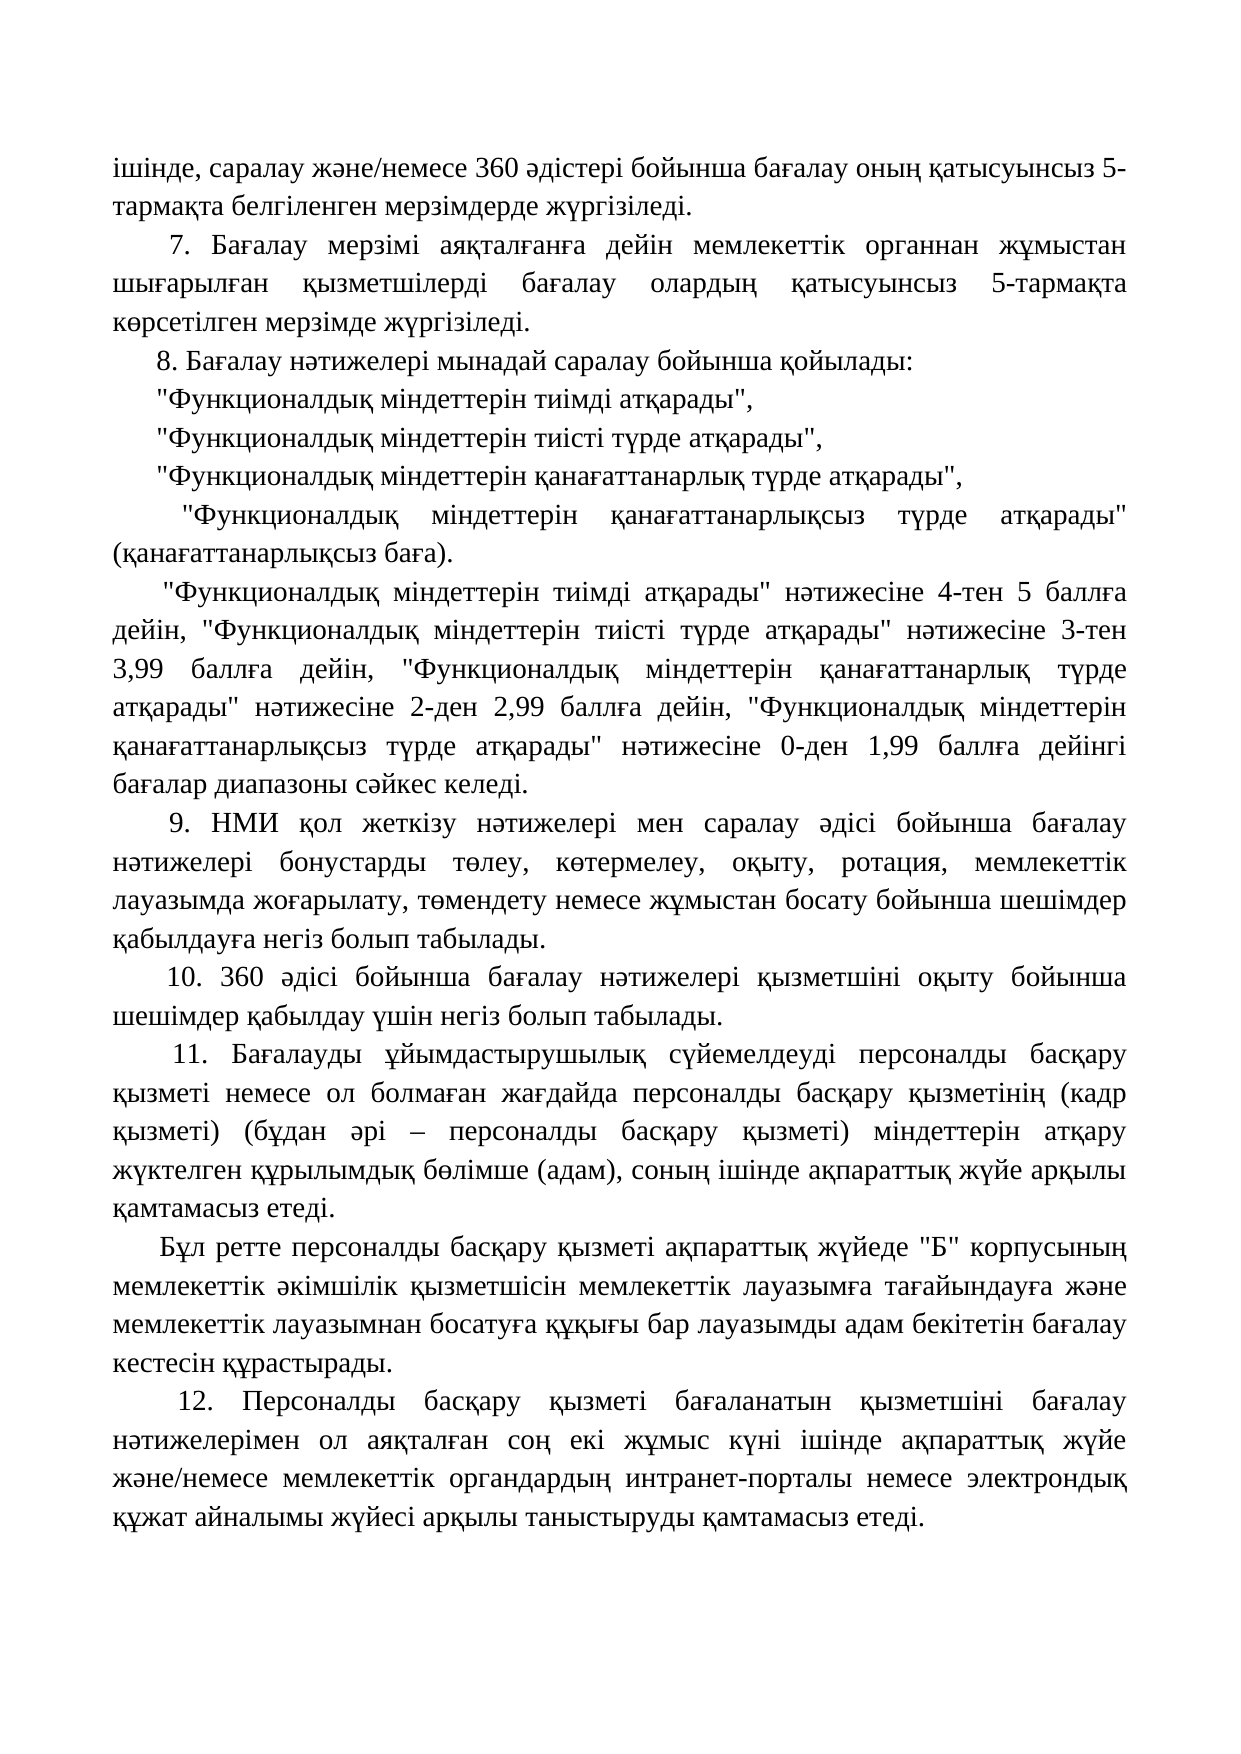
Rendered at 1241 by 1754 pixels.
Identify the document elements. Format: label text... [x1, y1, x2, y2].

text "Функционалдық міндеттерін тиімді атқарады", [112, 381, 1128, 415]
text "Функционалдық міндеттерін тиісті түрде атқарады", [112, 420, 1128, 453]
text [112, 150, 1128, 222]
text "Функционалдық міндеттерін қанағаттанарлықсыз түрде атқарады" (қанағаттанарлықсыз баға). [112, 497, 1128, 569]
text 12. Персоналды басқару қызметі бағаланатын қызметшіні бағалау нәтижелерімен ол аяқталған соң екі жұмыс күні ішінде ақпараттық жүйе және/немесе мемлекеттік органдардың интранет-порталы немесе электрондық құжат айналымы жүйесі арқылы таныстыруды қамтамасыз етеді. [112, 1383, 1128, 1532]
text Бұл ретте персоналды басқару қызметі ақпараттық жүйеде "Б" корпусының мемлекеттік әкімшілік қызметшісін мемлекеттік лауазымға тағайындауға және мемлекеттік лауазымнан босатуға құқығы бар лауазымды адам бекітетін бағалау кестесін құрастырады. [112, 1229, 1128, 1378]
text 7. Бағалау мерзімі аяқталғанға дейін мемлекеттік органнан жұмыстан шығарылған қызметшілерді бағалау олардың қатысуынсыз 5-тармақта көрсетілген мерзімде жүргізіледі. [112, 227, 1128, 338]
text 8. Бағалау нәтижелері мынадай саралау бойынша қойылады: [112, 343, 1128, 376]
text "Функционалдық міндеттерін тиімді атқарады" нәтижесіне 4-тен 5 баллға дейін, "Функционалдық міндеттерін тиісті түрде атқарады" нәтижесіне 3-тен 3,99 баллға дейін, "Функционалдық міндеттерін қанағаттанарлық түрде атқарады" нәтижесіне 2-ден 2,99 баллға дейін, "Функционалдық міндеттерін қанағаттанарлықсыз түрде атқарады" нәтижесіне 0-ден 1,99 баллға дейінгі бағалар диапазоны сәйкес келеді. [112, 574, 1128, 800]
text 9. НМИ қол жеткізу нәтижелері мен саралау әдісі бойынша бағалау нәтижелері бонустарды төлеу, көтермелеу, оқыту, ротация, мемлекеттік лауазымда жоғарылату, төмендету немесе жұмыстан босату бойынша шешімдер қабылдауға негіз болып табылады. [112, 805, 1128, 954]
text "Функционалдық міндеттерін қанағаттанарлық түрде атқарады", [112, 458, 1128, 492]
text 11. Бағалауды ұйымдастырушылық сүйемелдеуді персоналды басқару қызметі немесе ол болмаған жағдайда персоналды басқару қызметінің (кадр қызметі) (бұдан әрі – персоналды басқару қызметі) міндеттерін атқару жүктелген құрылымдық бөлімше (адам), соның ішінде ақпараттық жүйе арқылы қамтамасыз етеді. [112, 1036, 1128, 1224]
text 10. 360 әдісі бойынша бағалау нәтижелері қызметшіні оқыту бойынша шешімдер қабылдау үшін негіз болып табылады. [112, 959, 1128, 1031]
